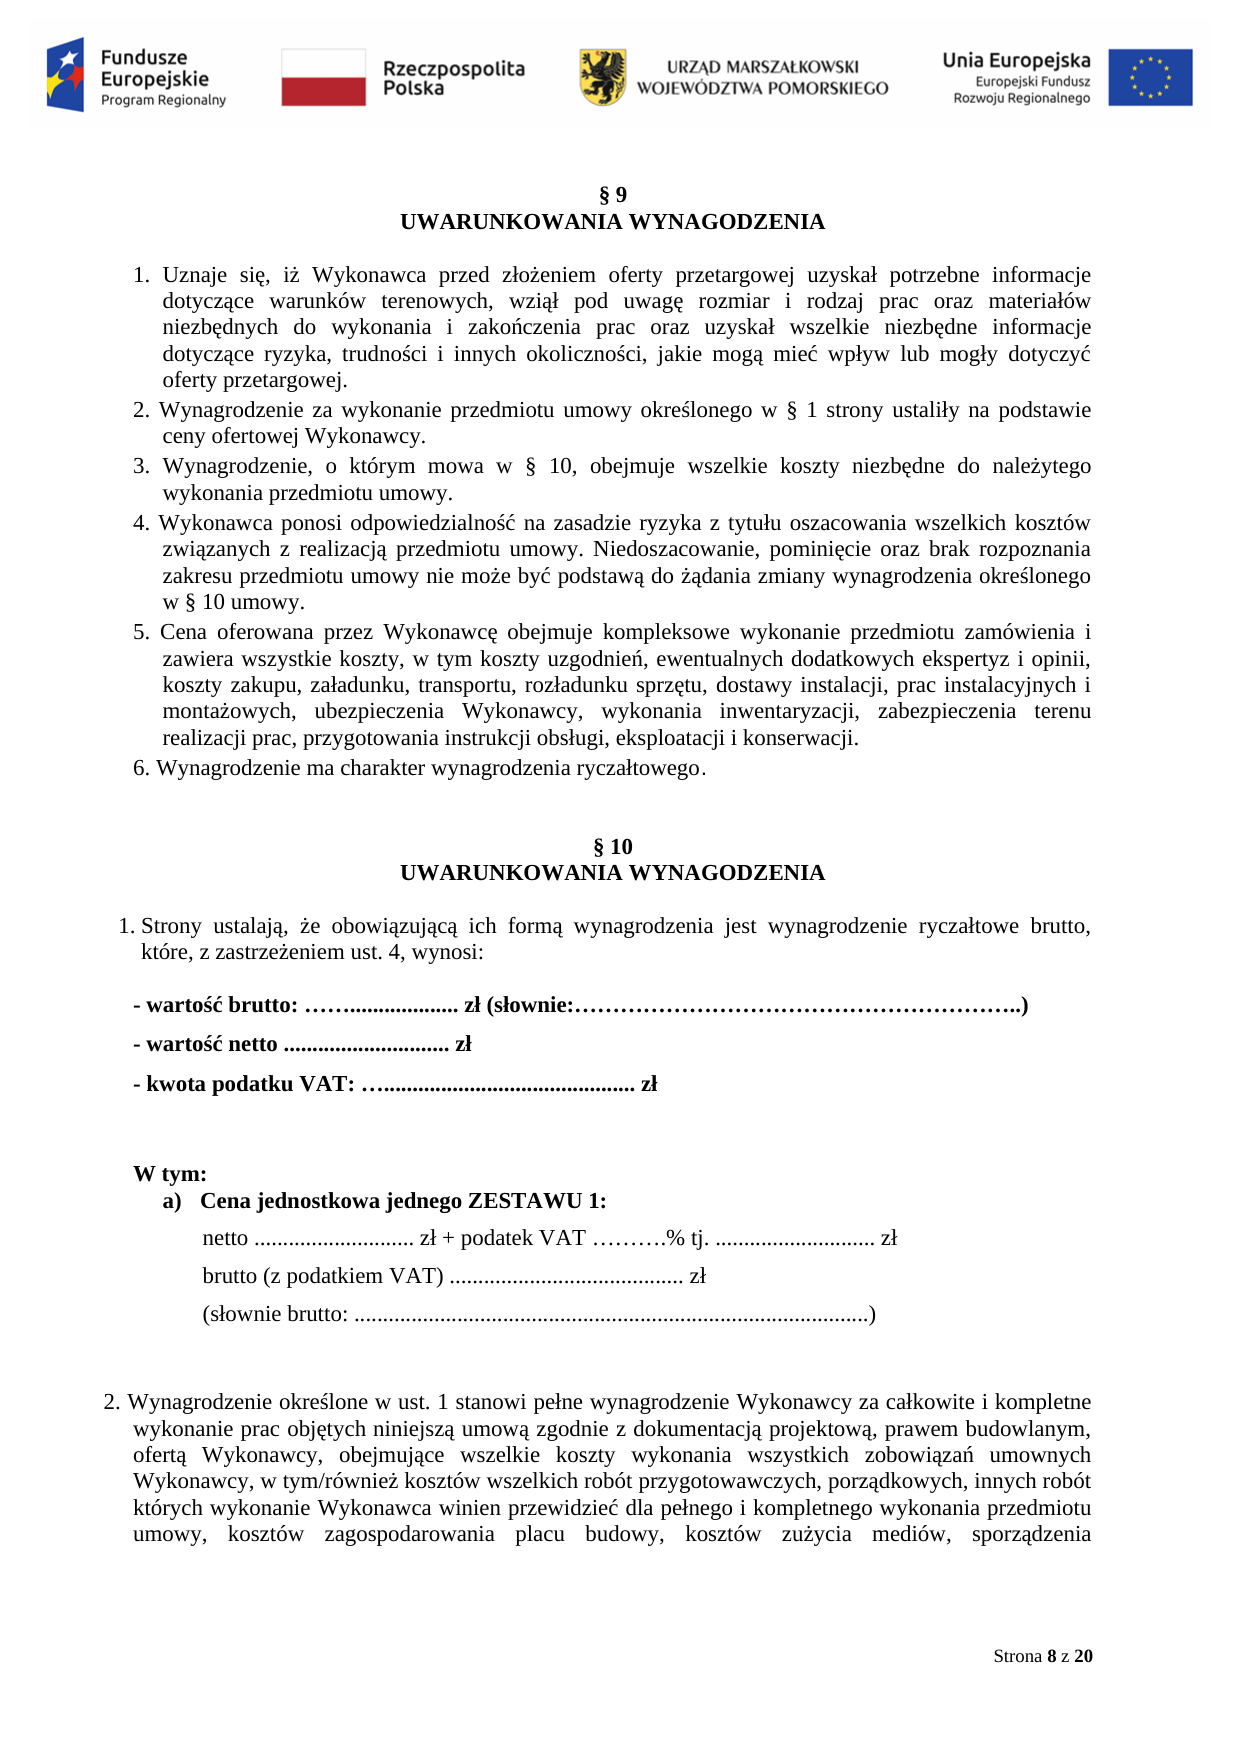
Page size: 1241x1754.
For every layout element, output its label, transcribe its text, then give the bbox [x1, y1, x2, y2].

text netto ............................ zł + podatek VAT ……….% tj. ............................ zł [162, 1224, 1093, 1251]
list Strony ustalają, że obowiązującą ich formą wynagrodzenia jest wynagrodzenie ryczałtowe brutto, które, z zastrzeżeniem ust. 4, wynosi: [118, 912, 1093, 965]
text - wartość brutto: ……................... zł (słownie:…………………………………………………..) [133, 991, 1093, 1017]
text brutto (z podatkiem VAT) ......................................... zł [162, 1262, 1093, 1289]
picture [28, 18, 1210, 129]
text 3. Wynagrodzenie, o którym mowa w § 10, obejmuje wszelkie koszty niezbędne do należytego wykonania przedmiotu umowy. [133, 453, 1093, 505]
text 6. Wynagrodzenie ma charakter wynagrodzenia ryczałtowego. [133, 754, 1093, 780]
text W tym: [133, 1160, 1093, 1187]
list Cena jednostkowa jednego ZESTAWU 1: [162, 1187, 1093, 1213]
text 2. Wynagrodzenie za wykonanie przedmiotu umowy określonego w § 1 strony ustaliły na podstawie ceny ofertowej Wykonawcy. [133, 396, 1093, 449]
text 5. Cena oferowana przez Wykonawcę obejmuje kompleksowe wykonanie przedmiotu zamówienia i zawiera wszystkie koszty, w tym koszty uzgodnień, ewentualnych dodatkowych ekspertyz i opinii, koszty zakupu, załadunku, transportu, rozładunku sprzętu, dostawy instalacji, prac instalacyjnych i montażowych, ubezpieczenia Wykonawcy, wykonania inwentaryzacji, zabezpieczenia terenu realizacji prac, przygotowania instrukcji obsługi, eksploatacji i konserwacji. [133, 618, 1093, 750]
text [103, 1388, 1093, 1546]
text § 10 [133, 833, 1093, 859]
text § 9 [133, 182, 1093, 208]
text 4. Wykonawca ponosi odpowiedzialność na zasadzie ryzyka z tytułu oszacowania wszelkich kosztów związanych z realizacją przedmiotu umowy. Niedoszacowanie, pominięcie oraz brak rozpoznania zakresu przedmiotu umowy nie może być podstawą do żądania zmiany wynagrodzenia określonego w § 10 umowy. [133, 509, 1093, 614]
text 1. Uznaje się, iż Wykonawca przed złożeniem oferty przetargowej uzyskał potrzebne informacje dotyczące warunków terenowych, wziął pod uwagę rozmiar i rodzaj prac oraz materiałów niezbędnych do wykonania i zakończenia prac oraz uzyskał wszelkie niezbędne informacje dotyczące ryzyka, trudności i innych okoliczności, jakie mogą mieć wpływ lub mogły dotyczyć oferty przetargowej. [133, 261, 1093, 392]
text UWARUNKOWANIA WYNAGODZENIA [133, 859, 1093, 886]
text UWARUNKOWANIA WYNAGODZENIA [133, 208, 1093, 234]
text - kwota podatku VAT: …............................................ zł [133, 1070, 1093, 1096]
text - wartość netto ............................. zł [133, 1031, 1093, 1057]
text (słownie brutto: ..........................................................................................) [162, 1300, 1093, 1326]
